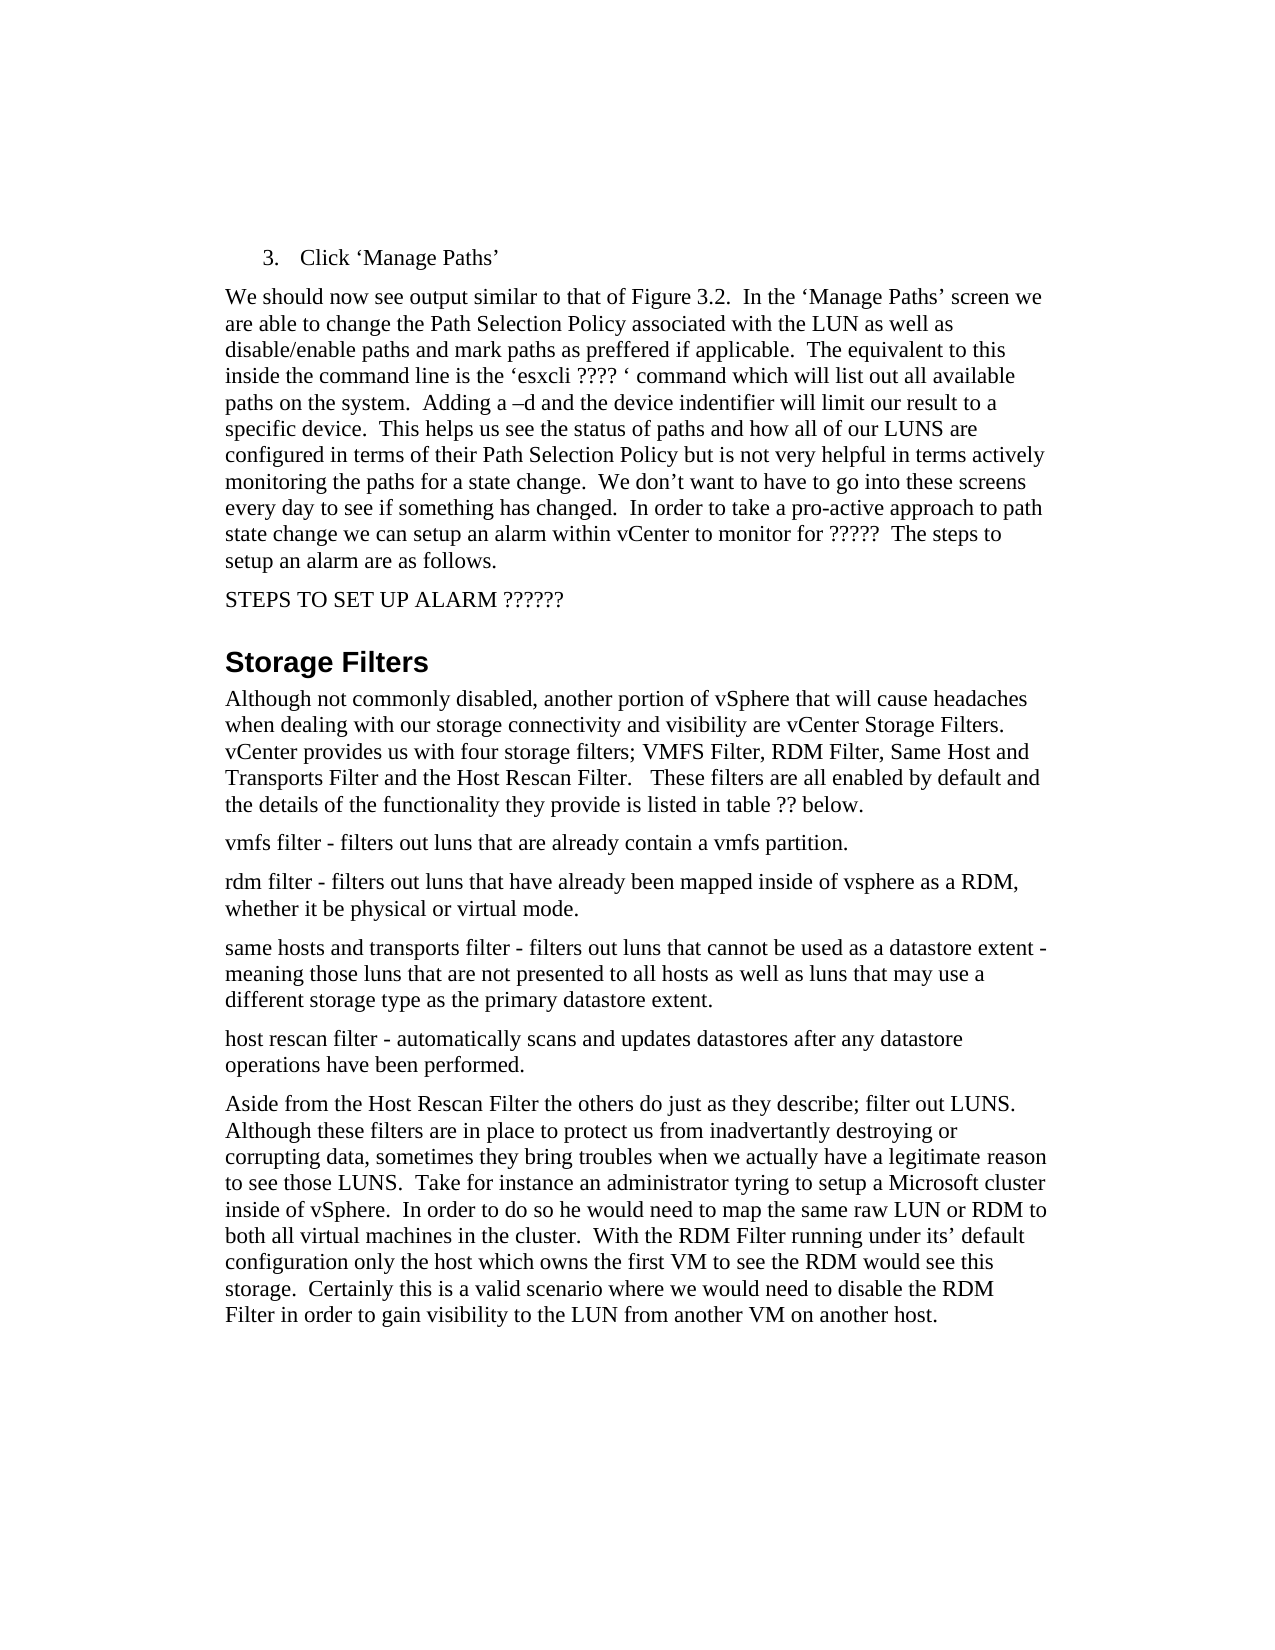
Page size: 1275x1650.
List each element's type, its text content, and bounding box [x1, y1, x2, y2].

text same hosts and transports filter - filters out luns that cannot be used as a datastore extent - meaning those luns that are not presented to all hosts as well as luns that may use a different storage type as the primary datastore extent. [225, 933, 1050, 1013]
text Although not commonly disabled, another portion of vSphere that will cause headaches when dealing with our storage connectivity and visibility are vCenter Storage Filters. vCenter provides us with four storage filters; VMFS Filter, RDM Filter, Same Host and Transports Filter and the Host Rescan Filter. These filters are all enabled by default and the details of the functionality they provide is listed in table ?? below. [225, 685, 1050, 817]
text rdm filter - filters out luns that have already been mapped inside of vsphere as a RDM, whether it be physical or virtual mode. [225, 868, 1050, 921]
subtitle Storage Filters [225, 645, 1050, 679]
text vmfs filter - filters out luns that are already contain a vmfs partition. [225, 829, 1050, 856]
text We should now see output similar to that of Figure 3.2. In the ‘Manage Paths’ screen we are able to change the Path Selection Policy associated with the LUN as well as disable/enable paths and mark paths as preffered if applicable. The equivalent to this inside the command line is the ‘esxcli ???? ‘ command which will list out all available paths on the system. Adding a –d and the device indentifier will limit our result to a specific device. This helps us see the status of paths and how all of our LUNS are configured in terms of their Path Selection Policy but is not very helpful in terms actively monitoring the paths for a state change. We don’t want to have to go into these screens every day to see if something has changed. In order to take a pro-active approach to path state change we can setup an alarm within vCenter to monitor for ????? The steps to setup an alarm are as follows. [225, 283, 1050, 573]
text Aside from the Host Rescan Filter the others do just as they describe; filter out LUNS. Although these filters are in place to protect us from inadvertantly destroying or corrupting data, sometimes they bring troubles when we actually have a legitimate reason to see those LUNS. Take for instance an administrator tyring to setup a Microsoft cluster inside of vSphere. In order to do so he would need to map the same raw LUN or RDM to both all virtual machines in the cluster. With the RDM Filter running under its’ default configuration only the host which owns the first VM to see the RDM would see this storage. Certainly this is a valid scenario where we would need to disable the RDM Filter in order to gain visibility to the LUN from another VM on another host. [225, 1090, 1050, 1327]
text Click ‘Manage Paths’ [262, 244, 1050, 271]
text STEPS TO SET UP ALARM ?????? [225, 586, 1050, 612]
text host rescan filter - automatically scans and updates datastores after any datastore operations have been performed. [225, 1025, 1050, 1078]
